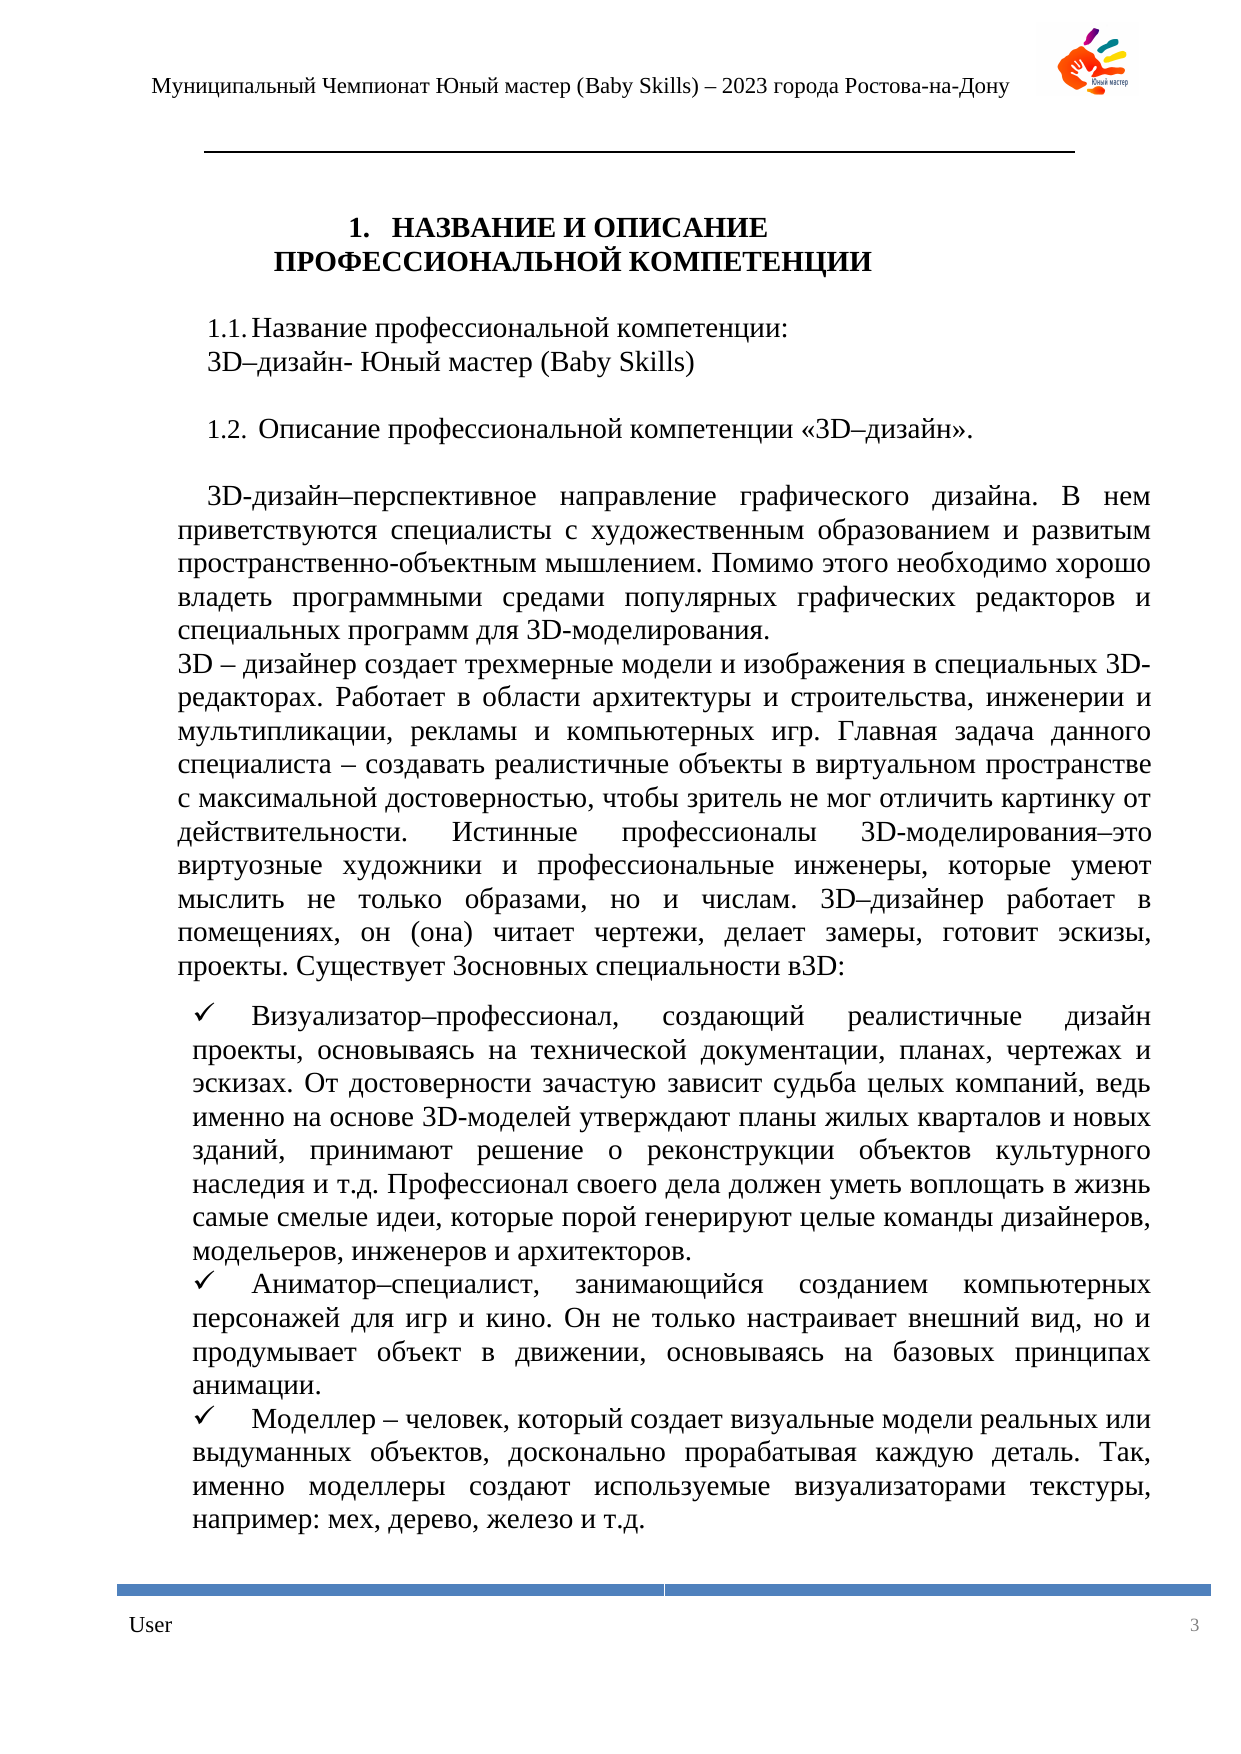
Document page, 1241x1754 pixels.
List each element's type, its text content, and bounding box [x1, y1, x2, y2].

list Моделлер – человек, который создает визуальные модели реальных или выдуманных объектов, досконально прорабатывая каждую деталь. Так, именно моделлеры создают используемые визуализаторами текстуры, например: мех, дерево, железо и т.д. [192, 1401, 1152, 1535]
subtitle НАЗВАНИЕ И ОПИСАНИЕ ПРОФЕССИОНАЛЬНОЙ КОМПЕТЕНЦИИ [177, 210, 939, 277]
text 3D – дизайнер создает трехмерные модели и изображения в специальных 3D-редакторах. Работает в области архитектуры и строительства, инженерии и мультипликации, рекламы и компьютерных игр. Главная задача данного специалиста – создавать реалистичные объекты в виртуальном пространстве с максимальной достоверностью, чтобы зритель не мог отличить картинку от действительности. Истинные профессионалы 3D-моделирования–это виртуозные художники и профессиональные инженеры, которые умеют мыслить не только образами, но и числам. 3D–дизайнер работает в помещениях, он (она) читает чертежи, делает замеры, готовит эскизы, проекты. Существует 3основных специальности в3D: [177, 646, 1152, 981]
picture [1036, 22, 1139, 95]
text 3D-дизайн–перспективное направление графического дизайна. В нем приветствуются специалисты с художественным образованием и развитым пространственно-объектным мышлением. Помимо этого необходимо хорошо владеть программными средами популярных графических редакторов и специальных программ для 3D-моделирования. [177, 478, 1152, 646]
list Аниматор–специалист, занимающийся созданием компьютерных персонажей для игр и кино. Он не только настраивает внешний вид, но и продумывает объект в движении, основываясь на базовых принципах анимации. [192, 1267, 1152, 1401]
list Описание профессиональной компетенции «3D–дизайн». [207, 411, 1211, 444]
text 3D–дизайн- Юный мастер (Baby Skills) [207, 344, 1211, 377]
list Визуализатор–профессионал, создающий реалистичные дизайн проекты, основываясь на технической документации, планах, чертежах и эскизах. От достоверности зачастую зависит судьба целых компаний, ведь именно на основе 3D-моделей утверждают планы жилых кварталов и новых зданий, принимают решение о реконструкции объектов культурного наследия и т.д. Профессионал своего дела должен уметь воплощать в жизнь самые смелые идеи, которые порой генерируют целые команды дизайнеров, модельеров, инженеров и архитекторов. [192, 998, 1152, 1267]
list Название профессиональной компетенции: [207, 310, 1211, 344]
